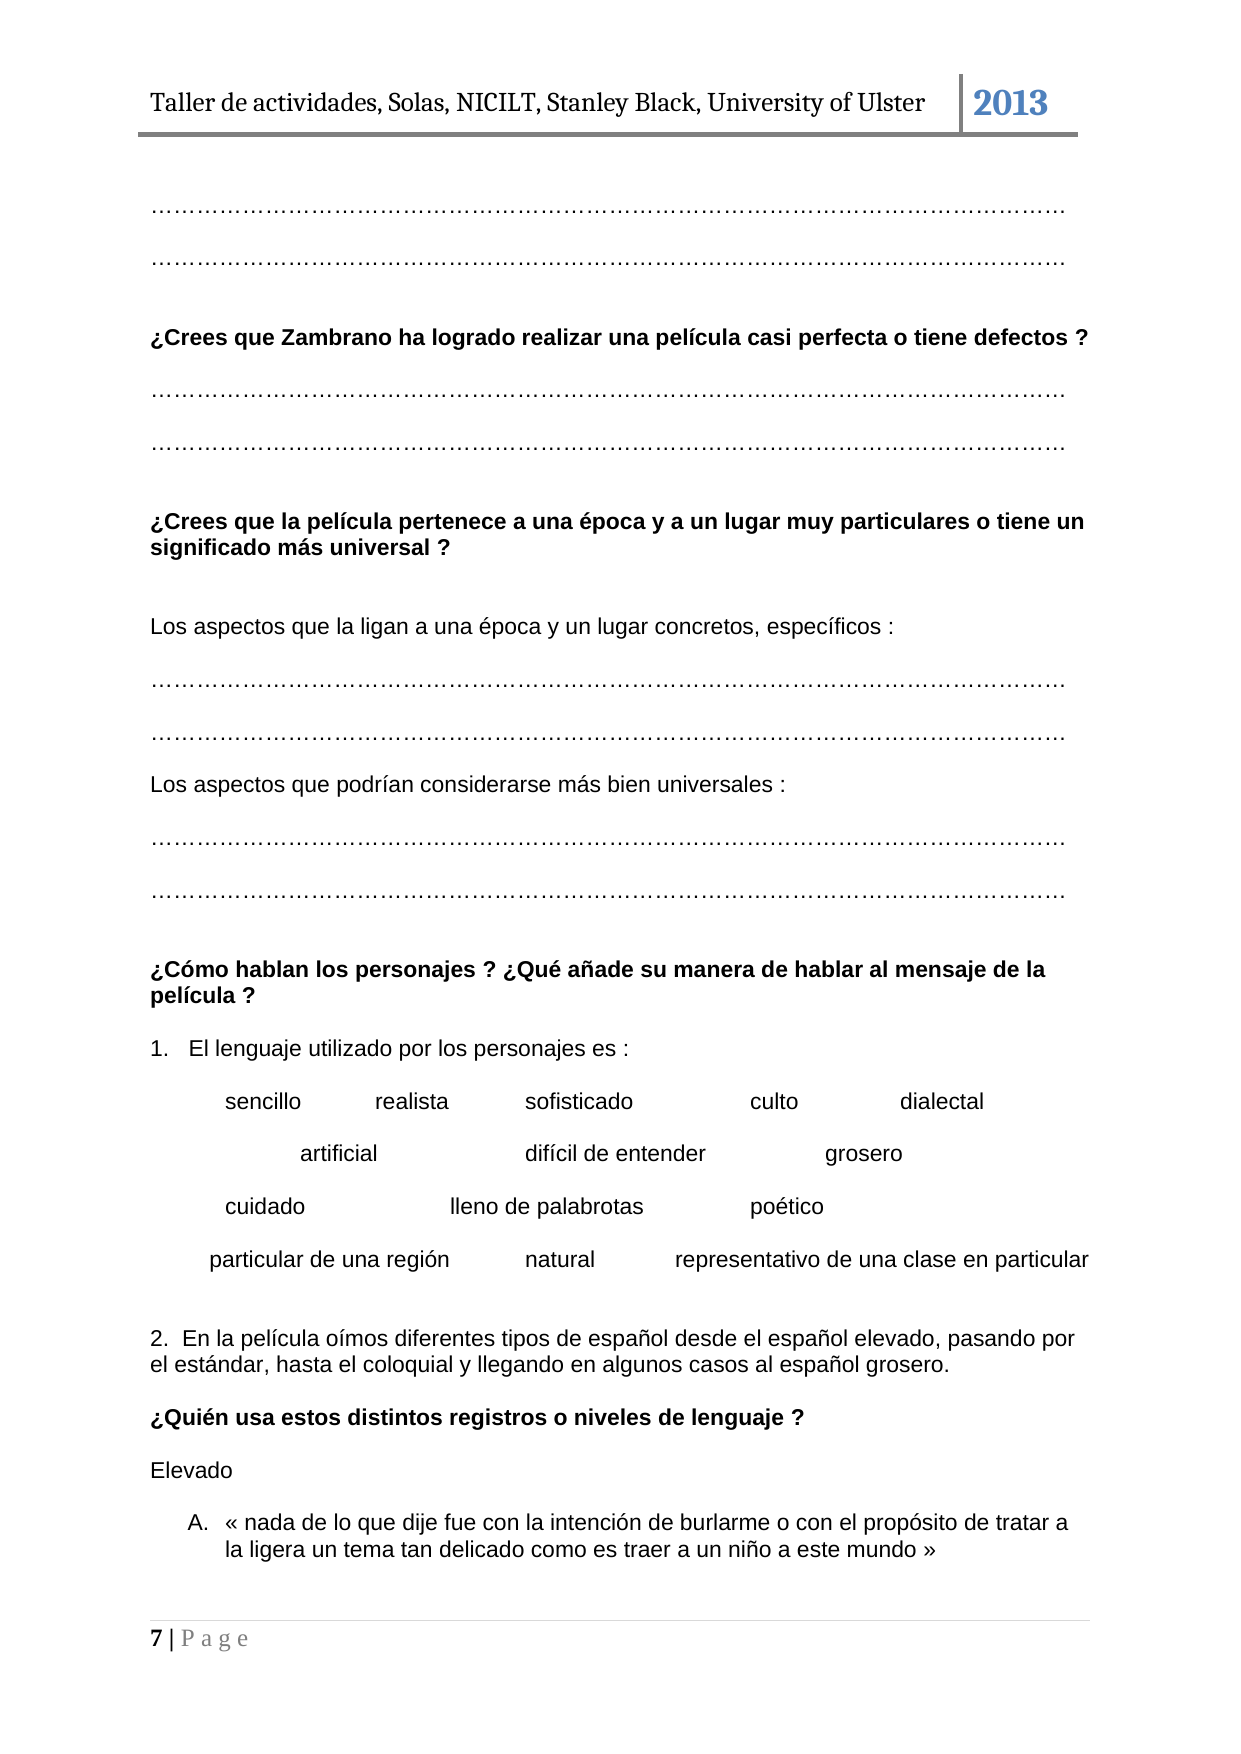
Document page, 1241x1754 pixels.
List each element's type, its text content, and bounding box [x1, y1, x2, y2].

text Elevado [150, 1457, 1090, 1483]
text artificial difícil de entender grosero [225, 1140, 1090, 1167]
text Los aspectos que podrían considerarse más bien universales : [150, 771, 1090, 798]
text ………………………………………………………………………………………………………… [150, 666, 1090, 692]
text 1. El lenguaje utilizado por los personajes es : [150, 1035, 1090, 1061]
text cuidado lleno de palabrotas poético [150, 1193, 1090, 1219]
text ………………………………………………………………………………………………………… [150, 376, 1090, 402]
text ………………………………………………………………………………………………………… [150, 192, 1090, 218]
text ………………………………………………………………………………………………………… [150, 824, 1090, 851]
text sencillo realista sofisticado culto dialectal [150, 1088, 1090, 1114]
text ………………………………………………………………………………………………………… [150, 719, 1090, 745]
text Los aspectos que la ligan a una época y un lugar concretos, específicos : [150, 613, 1090, 640]
text 2. En la película oímos diferentes tipos de español desde el español elevado, pasando por el estándar, hasta el coloquial y llegando en algunos casos al español grosero. [150, 1325, 1090, 1378]
text particular de una región natural representativo de una clase en particular [150, 1246, 1090, 1272]
text ¿Crees que la película pertenece a una época y a un lugar muy particulares o tiene un significado más universal ? [150, 508, 1090, 561]
text ¿Crees que Zambrano ha logrado realizar una película casi perfecta o tiene defectos ? [150, 323, 1090, 350]
text ¿Cómo hablan los personajes ? ¿Qué añade su manera de hablar al mensaje de la película ? [150, 956, 1090, 1009]
text ………………………………………………………………………………………………………… [150, 877, 1090, 903]
list « nada de lo que dije fue con la intención de burlarme o con el propósito de tratar a la ligera un tema tan delicado como es traer a un niño a este mundo » [187, 1509, 1090, 1562]
text ¿Quién usa estos distintos registros o niveles de lenguaje ? [150, 1404, 1090, 1430]
text ………………………………………………………………………………………………………… [150, 244, 1090, 271]
text ………………………………………………………………………………………………………… [150, 429, 1090, 455]
